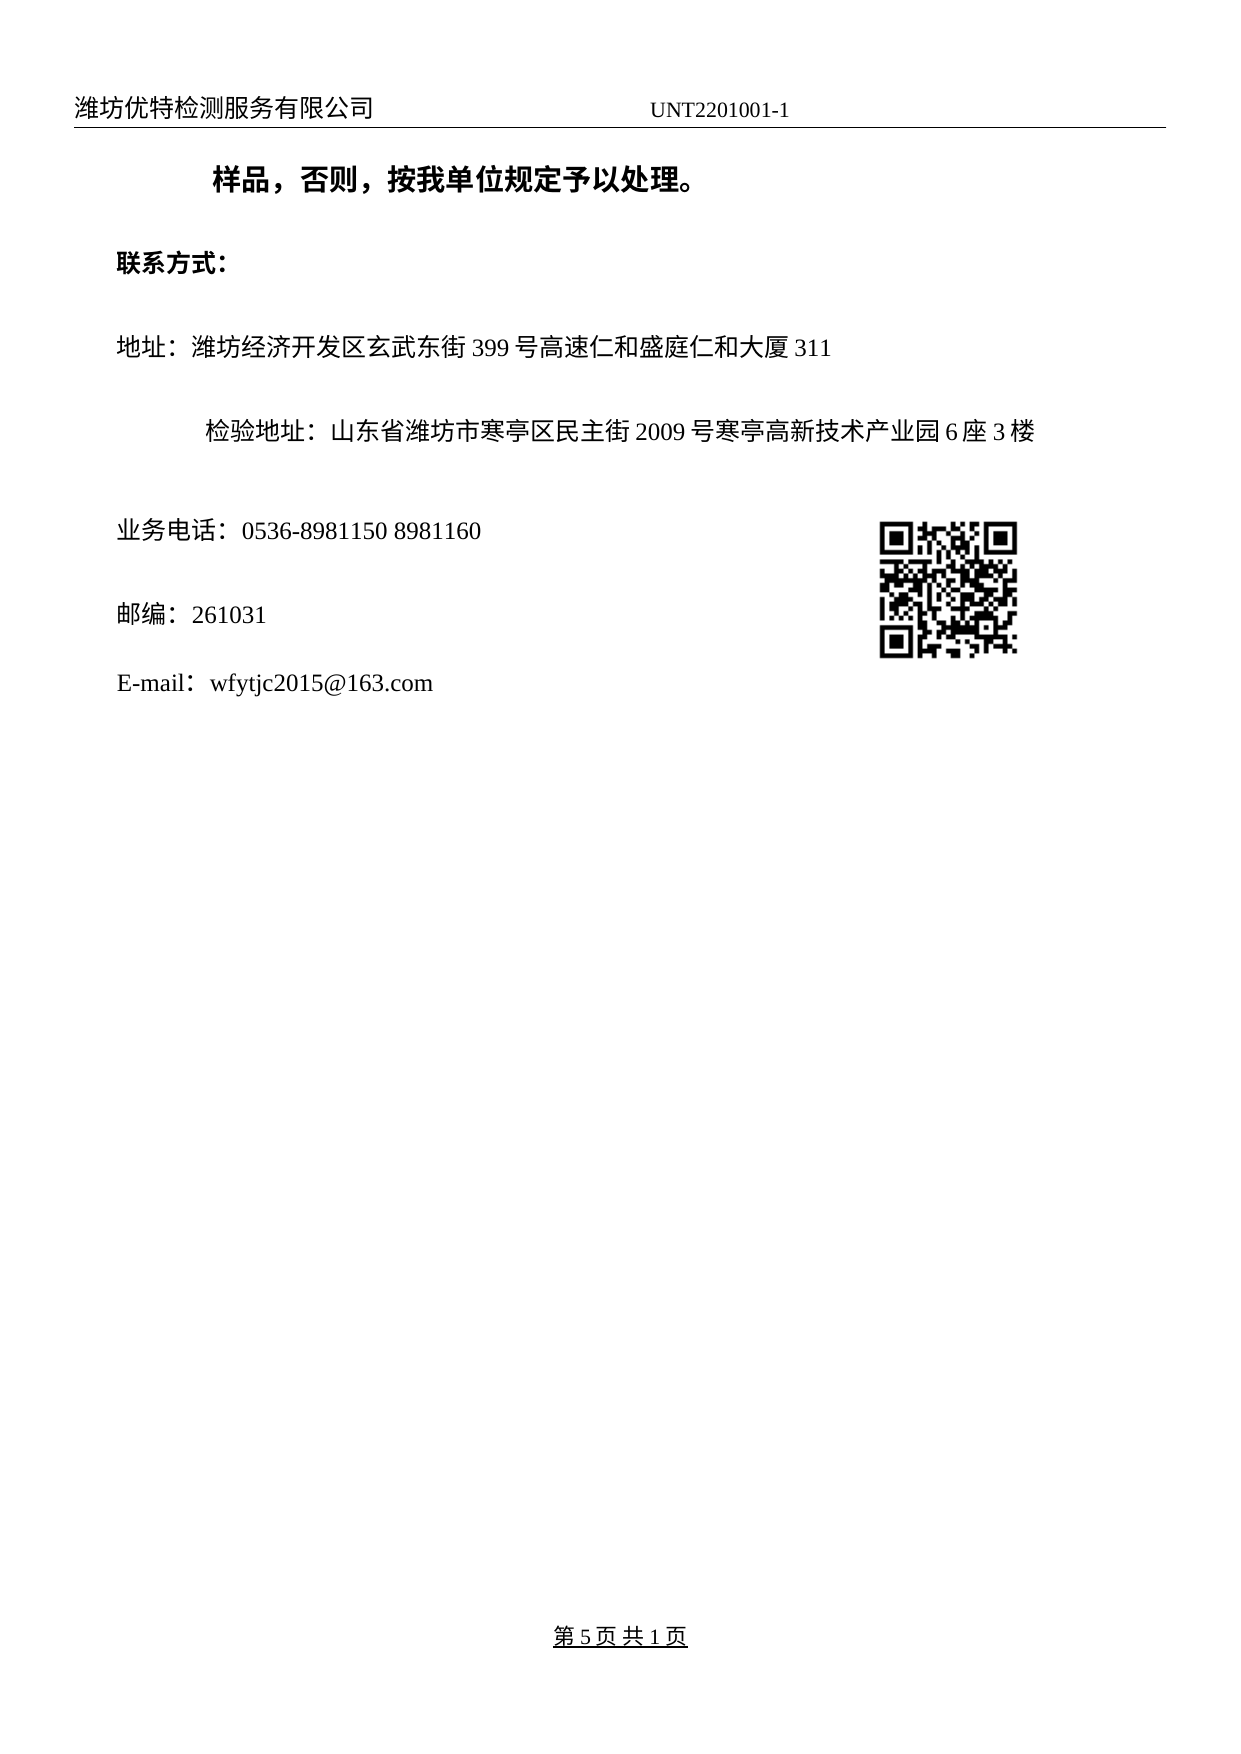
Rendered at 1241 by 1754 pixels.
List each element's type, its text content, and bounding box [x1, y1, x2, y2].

picture [855, 497, 1044, 685]
table_cell [764, 494, 1135, 704]
table_cell 样品，否则，按我单位规定予以处理。 [105, 143, 1135, 211]
table_cell 业务电话：0536-8981150 8981160 邮编：261031 E-mail：wfytjc2015@163.com [105, 494, 764, 704]
table_cell 联系方式： 地址：潍坊经济开发区玄武东街399号高速仁和盛庭仁和大厦311 检验地址：山东省潍坊市寒亭区民主街2009号寒亭高新技术产业园6座3楼 [105, 211, 1135, 494]
